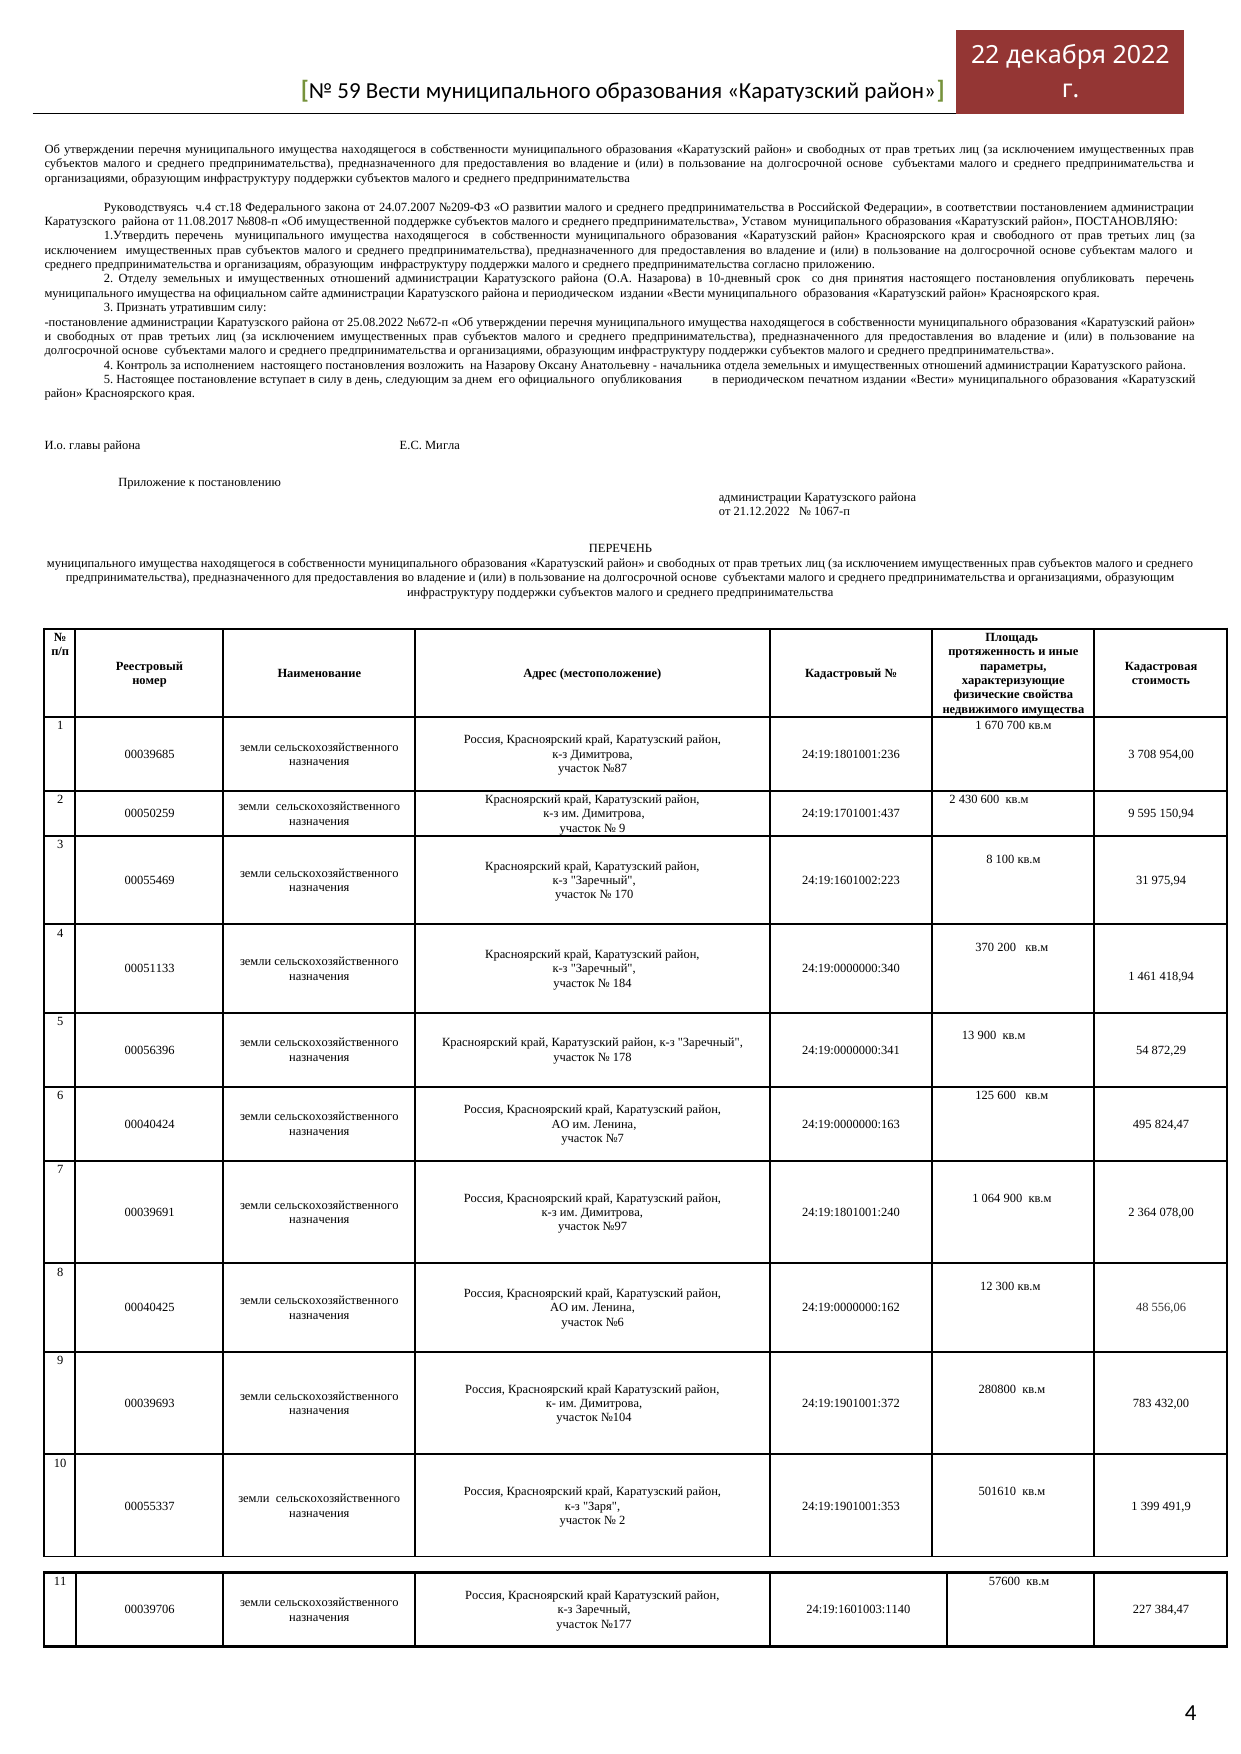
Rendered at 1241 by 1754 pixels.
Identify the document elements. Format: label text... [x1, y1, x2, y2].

table_cell 1 064 900 кв.м [933, 1162, 1093, 1262]
table_header Кадастровая стоимость [1095, 630, 1226, 716]
table_cell 125 600 кв.м [933, 1088, 1093, 1159]
table_cell 00055469 [76, 837, 222, 923]
table_cell 370 200 кв.м [933, 925, 1093, 1012]
table_cell земли сельскохозяйственного назначения [224, 925, 414, 1012]
table_cell 7 [45, 1162, 74, 1262]
table_cell 31 975,94 [1095, 837, 1226, 923]
table_cell Россия, Красноярский край, Каратузский район, к-з "Заря", участок № 2 [416, 1455, 769, 1556]
table_header земли сельскохозяйственного назначения [224, 1574, 414, 1645]
table_cell земли сельскохозяйственного назначения [224, 1014, 414, 1086]
table_cell земли сельскохозяйственного назначения [224, 718, 414, 790]
text 5. Настоящее постановление вступает в силу в день, следующим за днем его официального опубликования в периодическом печатном издании «Вести» муниципального образования «Каратузский район» Красноярского края. [44, 372, 1196, 401]
text администрации Каратузского района [44, 489, 1196, 504]
table_cell 501610 кв.м [933, 1455, 1093, 1556]
table_cell 24:19:0000000:163 [771, 1088, 931, 1159]
table_cell 495 824,47 [1095, 1088, 1226, 1159]
table_cell 1 670 700 кв.м [933, 718, 1093, 790]
table_cell 24:19:1901001:372 [771, 1353, 931, 1453]
table_header Россия, Красноярский край Каратузский район, к-з Заречный, участок №177 [416, 1574, 769, 1645]
table_cell 783 432,00 [1095, 1353, 1226, 1453]
table_cell 24:19:1701001:437 [771, 792, 931, 835]
table_cell 24:19:0000000:162 [771, 1264, 931, 1351]
table_header 57600 кв.м [948, 1574, 1093, 1645]
table_cell 00039693 [76, 1353, 222, 1453]
table_cell Красноярский край, Каратузский район, к-з "Заречный", участок № 178 [416, 1014, 769, 1086]
table_cell земли сельскохозяйственного назначения [224, 1353, 414, 1453]
table_cell земли сельскохозяйственного назначения [224, 1455, 414, 1556]
table_cell 00040425 [76, 1264, 222, 1351]
table_cell 5 [45, 1014, 74, 1086]
text И.о. главы района Е.С. Мигла [44, 438, 1196, 452]
table_cell Россия, Красноярский край Каратузский район, к- им. Димитрова, участок №104 [416, 1353, 769, 1453]
table_cell 13 900 кв.м [933, 1014, 1093, 1086]
table_cell 3 [45, 837, 74, 923]
table_cell 00039691 [76, 1162, 222, 1262]
text от 21.12.2022 № 1067-п [44, 504, 1196, 518]
table_header 00039706 [77, 1574, 222, 1645]
table_cell 2 [45, 792, 74, 835]
table_header Площадь протяженность и иные параметры, характеризующие физические свойства недвижимого имущества [933, 630, 1093, 716]
table_cell 24:19:0000000:340 [771, 925, 931, 1012]
table_cell 24:19:0000000:341 [771, 1014, 931, 1086]
table_cell 00040424 [76, 1088, 222, 1159]
table_cell 280800 кв.м [933, 1353, 1093, 1453]
table_cell 9 [45, 1353, 74, 1453]
text 1.Утвердить перечень муниципального имущества находящегося в собственности муниципального образования «Каратузский район» Красноярского края и свободного от прав третьих лиц (за исключением имущественных прав субъектов малого и среднего предпринимательства), предназначенного для предоставления во владение и (или) в пользование на долгосрочной основе субъектам малого и среднего предпринимательства и организациям, образующим инфраструктуру поддержки малого и среднего предпринимательства согласно приложению. [44, 228, 1196, 271]
table_cell 1 [45, 718, 74, 790]
table_cell 1 461 418,94 [1095, 925, 1226, 1012]
table_cell 00051133 [76, 925, 222, 1012]
table_cell 24:19:1901001:353 [771, 1455, 931, 1556]
table_header 24:19:1601003:1140 [771, 1574, 946, 1645]
table_cell 8 [45, 1264, 74, 1351]
table_cell 3 708 954,00 [1095, 718, 1226, 790]
table_cell земли сельскохозяйственного назначения [224, 792, 414, 835]
table_cell 24:19:1601002:223 [771, 837, 931, 923]
table_cell 48 556,06 [1095, 1264, 1226, 1351]
text -постановление администрации Каратузского района от 25.08.2022 №672-п «Об утверждении перечня муниципального имущества находящегося в собственности муниципального образования «Каратузский район» и свободных от прав третьих лиц (за исключением имущественных прав субъектов малого и среднего предпринимательства), предназначенного для предоставления во владение и (или) в пользование на долгосрочной основе субъектами малого и среднего предпринимательства и организациями, образующим инфраструктуру поддержки субъектов малого и среднего предпринимательства». [44, 314, 1196, 357]
table_cell Красноярский край, Каратузский район, к-з "Заречный", участок № 170 [416, 837, 769, 923]
text ПЕРЕЧЕНЬ [44, 541, 1196, 556]
table_cell Красноярский край, Каратузский район, к-з "Заречный", участок № 184 [416, 925, 769, 1012]
table_header Адрес (местоположение) [416, 630, 769, 716]
table_cell 00056396 [76, 1014, 222, 1086]
table_cell земли сельскохозяйственного назначения [224, 837, 414, 923]
text Руководствуясь ч.4 ст.18 Федерального закона от 24.07.2007 №209-ФЗ «О развитии малого и среднего предпринимательства в Российской Федерации», в соответствии постановлением администрации Каратузского района от 11.08.2017 №808-п «Об имущественной поддержке субъектов малого и среднего предпринимательства», Уставом муниципального образования «Каратузский район», ПОСТАНОВЛЯЮ: [44, 199, 1196, 228]
table_header 227 384,47 [1095, 1574, 1226, 1645]
text Приложение к постановлению [44, 475, 1196, 489]
table_cell 54 872,29 [1095, 1014, 1226, 1086]
table_cell 8 100 кв.м [933, 837, 1093, 923]
text 2. Отделу земельных и имущественных отношений администрации Каратузского района (О.А. Назарова) в 10-дневный срок со дня принятия настоящего постановления опубликовать перечень муниципального имущества на официальном сайте администрации Каратузского района и периодическом издании «Вести муниципального образования «Каратузский район» Красноярского края. [44, 271, 1196, 300]
table_cell 2 364 078,00 [1095, 1162, 1226, 1262]
text 4. Контроль за исполнением настоящего постановления возложить на Назарову Оксану Анатольевну - начальника отдела земельных и имущественных отношений администрации Каратузского района. [44, 357, 1196, 372]
table_cell 6 [45, 1088, 74, 1159]
table_header Реестровый номер [76, 630, 222, 716]
table_cell земли сельскохозяйственного назначения [224, 1264, 414, 1351]
table_cell Россия, Красноярский край, Каратузский район, АО им. Ленина, участок №7 [416, 1088, 769, 1159]
text Об утверждении перечня муниципального имущества находящегося в собственности муниципального образования «Каратузский район» и свободных от прав третьих лиц (за исключением имущественных прав субъектов малого и среднего предпринимательства), предназначенного для предоставления во владение и (или) в пользование на долгосрочной основе субъектами малого и среднего предпринимательства и организациями, образующим инфраструктуру поддержки субъектов малого и среднего предпринимательства [44, 142, 1196, 185]
table_cell 00050259 [76, 792, 222, 835]
table_header Наименование [224, 630, 414, 716]
table_cell 24:19:1801001:240 [771, 1162, 931, 1262]
table_cell 12 300 кв.м [933, 1264, 1093, 1351]
text муниципального имущества находящегося в собственности муниципального образования «Каратузский район» и свободных от прав третьих лиц (за исключением имущественных прав субъектов малого и среднего предпринимательства), предназначенного для предоставления во владение и (или) в пользование на долгосрочной основе субъектами малого и среднего предпринимательства и организациями, образующим инфраструктуру поддержки субъектов малого и среднего предпринимательства [44, 556, 1196, 599]
table_cell 4 [45, 925, 74, 1012]
table_header Кадастровый № [771, 630, 931, 716]
table_cell Россия, Красноярский край, Каратузский район, к-з им. Димитрова, участок №97 [416, 1162, 769, 1262]
table_header 11 [45, 1574, 75, 1645]
table_cell Красноярский край, Каратузский район, к-з им. Димитрова, участок № 9 [416, 792, 769, 835]
table_cell Россия, Красноярский край, Каратузский район, АО им. Ленина, участок №6 [416, 1264, 769, 1351]
table_cell Россия, Красноярский край, Каратузский район, к-з Димитрова, участок №87 [416, 718, 769, 790]
table_cell 9 595 150,94 [1095, 792, 1226, 835]
table_cell 2 430 600 кв.м [933, 792, 1093, 835]
table_cell 10 [45, 1455, 74, 1556]
table_cell 1 399 491,9 [1095, 1455, 1226, 1556]
table_cell 24:19:1801001:236 [771, 718, 931, 790]
table_cell 00055337 [76, 1455, 222, 1556]
table_cell земли сельскохозяйственного назначения [224, 1088, 414, 1159]
table_cell земли сельскохозяйственного назначения [224, 1162, 414, 1262]
text 3. Признать утратившим силу: [44, 300, 1196, 314]
table_cell 00039685 [76, 718, 222, 790]
table_header № п/п [45, 630, 74, 716]
